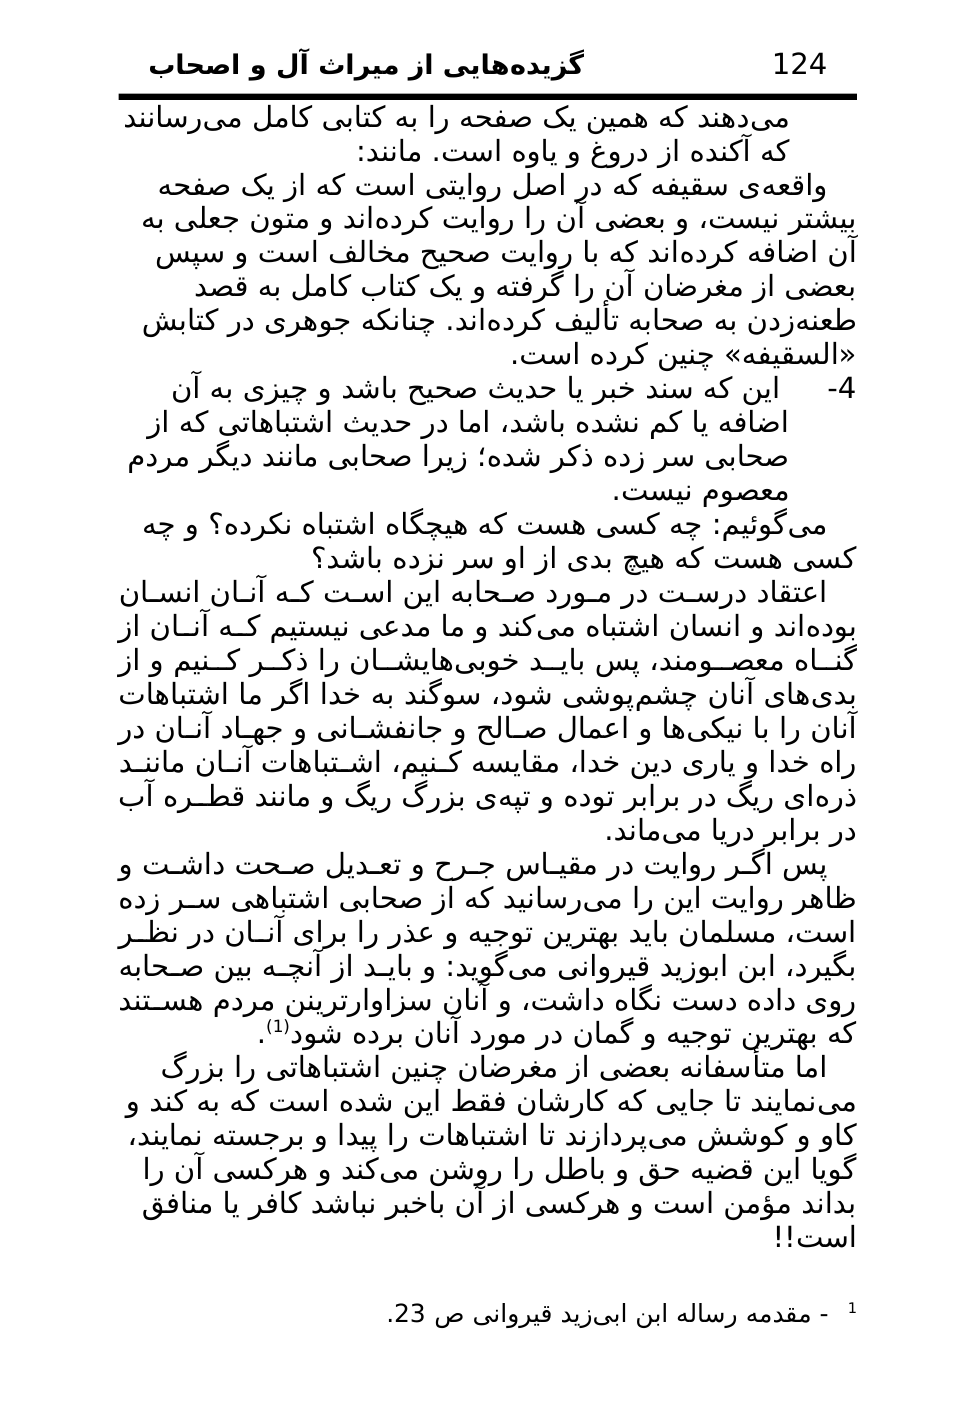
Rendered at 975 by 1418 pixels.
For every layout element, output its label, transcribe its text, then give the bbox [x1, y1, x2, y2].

list این که سند خبر یا حدیث صحیح باشد و چیزی به آن اضافه یا کم نشده باشد، اما در حدیث اشتباهاتی که از صحابی سر زده ذکر شده؛ زیرا صحابی مانند دیگر مردم معصوم نیست. [118, 372, 827, 507]
text واقعه‌ی سقیفه که در اصل روایتی است که از یک صفحه بیشتر نیست، و بعضی آن را روایت کرده‌اند و متون جعلی به آن اضافه کرده‌اند که با روایت صحیح مخالف است و سپس بعضی از مغرضان آن را گرفته و یک کتاب کامل به قصد طعنه‌زدن به صحابه تألیف کرده‌اند. چنانکه جوهری در کتابش «السقیفه» چنین کرده است. [118, 168, 857, 372]
text پس اگر روایت در مقیاس جرح و تعدیل صحت داشت و ظاهر روایت این را می‌رسانید که از صحابی اشتباهی سر زده است، مسلمان باید بهترین توجیه و عذر را برای آنان در نظر بگیرد، ابن ابوزید قیروانی می‌گوید: و باید از آنچه بین صحابه روی داده دست نگاه داشت، و آنان سزاوارترینن مردم هستند که بهترین توجیه و گمان در مورد آنان برده شود(). [118, 847, 857, 1051]
text اعتقاد درست در مورد صحابه این است که آنان انسان بوده‌اند و انسان اشتباه می‌کند و ما مدعی نیستیم که آنان از گناه معصومند، پس باید خوبی‌هایشان را ذکر کنیم و از بدی‌های آنان چشم‌پوشی شود، سوگند به خدا اگر ما اشتباهات آنان را با نیکی‌ها و اعمال صالح و جانفشانی و جهاد آنان در راه خدا و یاری دین خدا، مقایسه کنیم، اشتباهات آنان مانند ذره‌ای ریگ در برابر توده و تپه‌ی بزرگ ریگ و مانند قطره آب در برابر دریا می‌ماند. [118, 575, 857, 847]
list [118, 100, 827, 168]
text می‌گوئیم: چه کسی هست که هیچگاه اشتباه نکرده؟ و چه کسی هست که هیچ بدی از او سر نزده باشد؟ [118, 507, 857, 575]
text اما متأسفانه بعضی از مغرضان چنین اشتباهاتی را بزرگ می‌نمایند تا جایی که کارشان فقط این شده است که به کند و کاو و کوشش می‌پردازند تا اشتباهات را پیدا و برجسته نمایند، گویا این قضیه حق و باطل را روشن می‌کند و هرکسی آن را بداند مؤمن است و هرکسی از آن باخبر نباشد کافر یا منافق است!! [118, 1051, 857, 1254]
